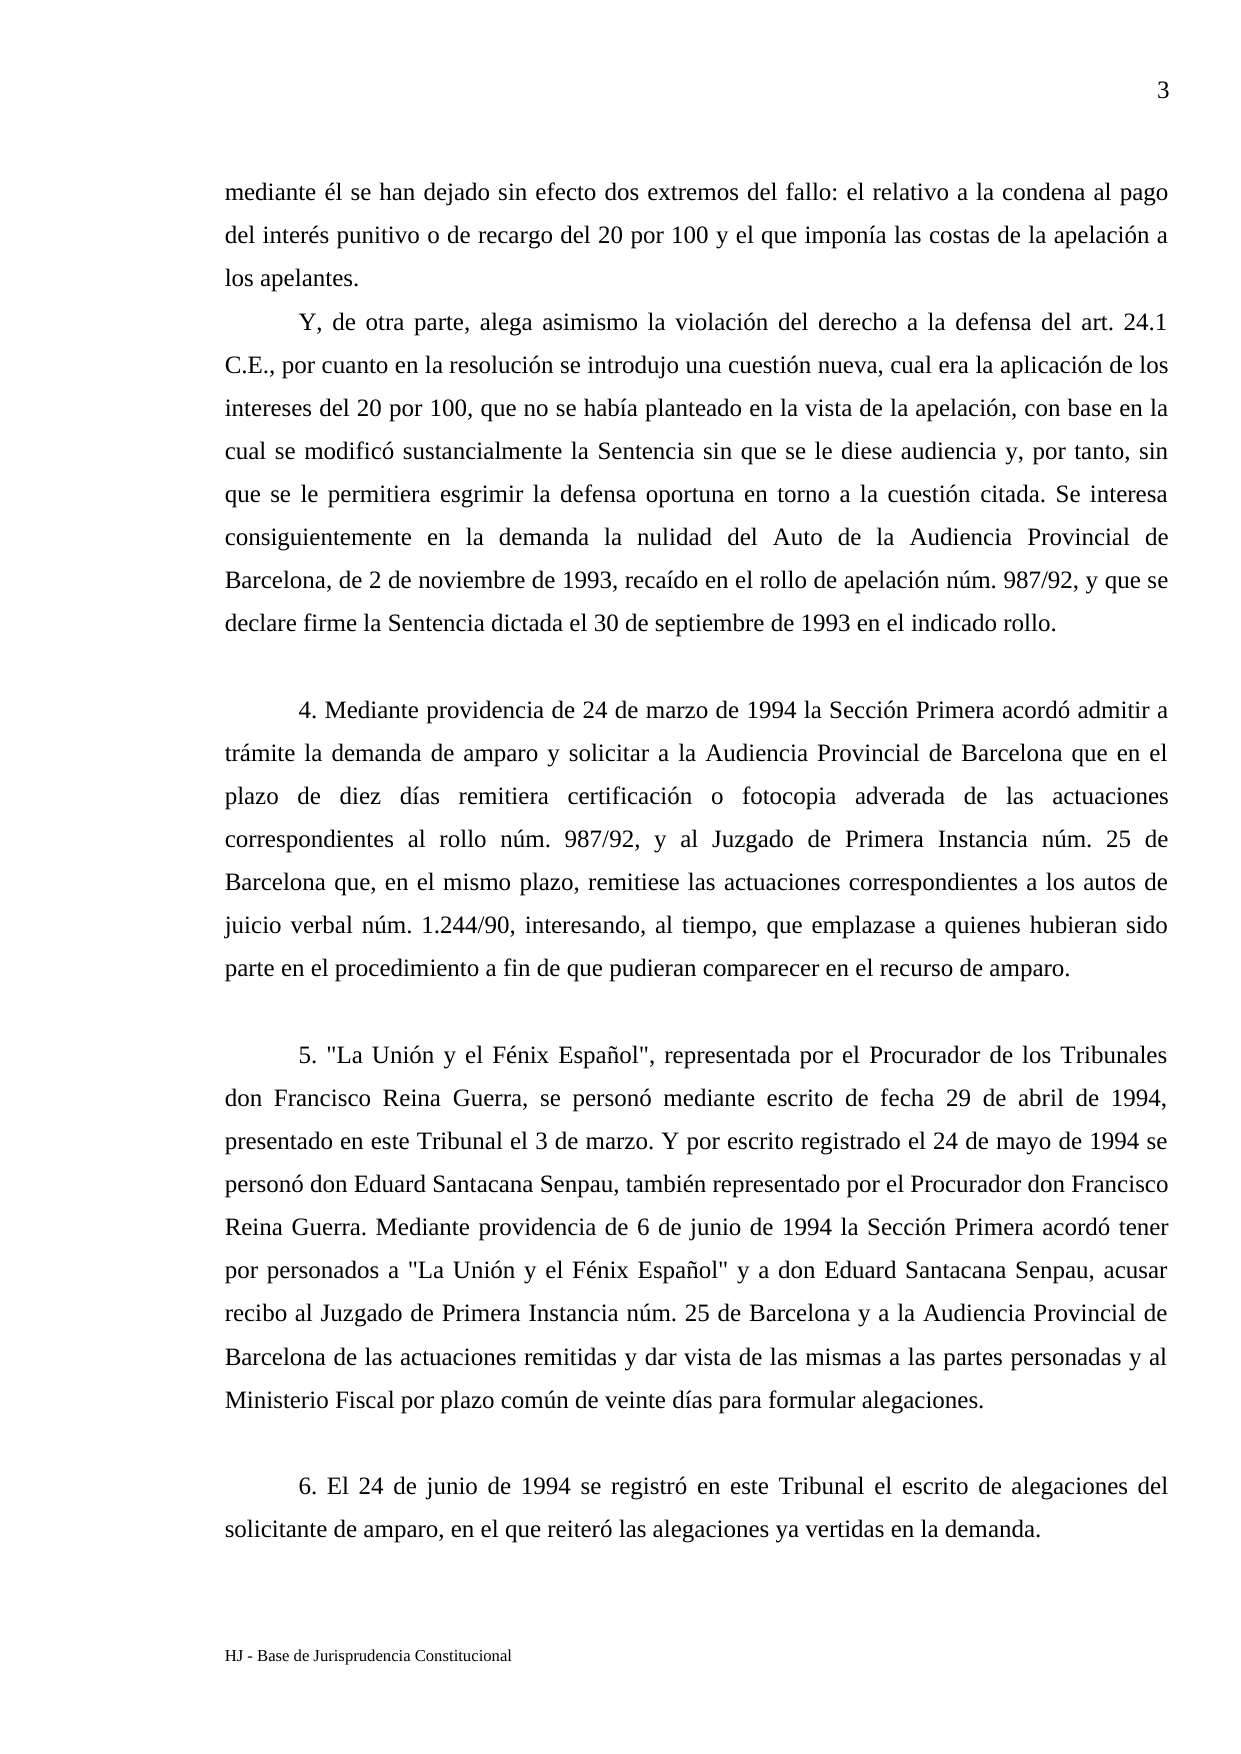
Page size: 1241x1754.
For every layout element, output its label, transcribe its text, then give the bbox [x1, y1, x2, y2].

text 4. Mediante providencia de 24 de marzo de 1994 la Sección Primera acordó admitir a trámite la demanda de amparo y solicitar a la Audiencia Provincial de Barcelona que en el plazo de diez días remitiera certificación o fotocopia adverada de las actuaciones correspondientes al rollo núm. 987/92, y al Juzgado de Primera Instancia núm. 25 de Barcelona que, en el mismo plazo, remitiese las actuaciones correspondientes a los autos de juicio verbal núm. 1.244/90, interesando, al tiempo, que emplazase a quienes hubieran sido parte en el procedimiento a fin de que pudieran comparecer en el recurso de amparo. [224, 695, 1169, 982]
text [224, 177, 1169, 292]
text 5. "La Unión y el Fénix Español", representada por el Procurador de los Tribunales don Francisco Reina Guerra, se personó mediante escrito de fecha 29 de abril de 1994, presentado en este Tribunal el 3 de marzo. Y por escrito registrado el 24 de mayo de 1994 se personó don Eduard Santacana Senpau, también representado por el Procurador don Francisco Reina Guerra. Mediante providencia de 6 de junio de 1994 la Sección Primera acordó tener por personados a "La Unión y el Fénix Español" y a don Eduard Santacana Senpau, acusar recibo al Juzgado de Primera Instancia núm. 25 de Barcelona y a la Audiencia Provincial de Barcelona de las actuaciones remitidas y dar vista de las mismas a las partes personadas y al Ministerio Fiscal por plazo común de veinte días para formular alegaciones. [224, 1040, 1169, 1413]
text Y, de otra parte, alega asimismo la violación del derecho a la defensa del art. 24.1 C.E., por cuanto en la resolución se introdujo una cuestión nueva, cual era la aplicación de los intereses del 20 por 100, que no se había planteado en la vista de la apelación, con base en la cual se modificó sustancialmente la Sentencia sin que se le diese audiencia y, por tanto, sin que se le permitiera esgrimir la defensa oportuna en torno a la cuestión citada. Se interesa consiguientemente en la demanda la nulidad del Auto de la Audiencia Provincial de Barcelona, de 2 de noviembre de 1993, recaído en el rollo de apelación núm. 987/92, y que se declare firme la Sentencia dictada el 30 de septiembre de 1993 en el indicado rollo. [224, 307, 1169, 637]
text 6. El 24 de junio de 1994 se registró en este Tribunal el escrito de alegaciones del solicitante de amparo, en el que reiteró las alegaciones ya vertidas en la demanda. [224, 1471, 1169, 1543]
